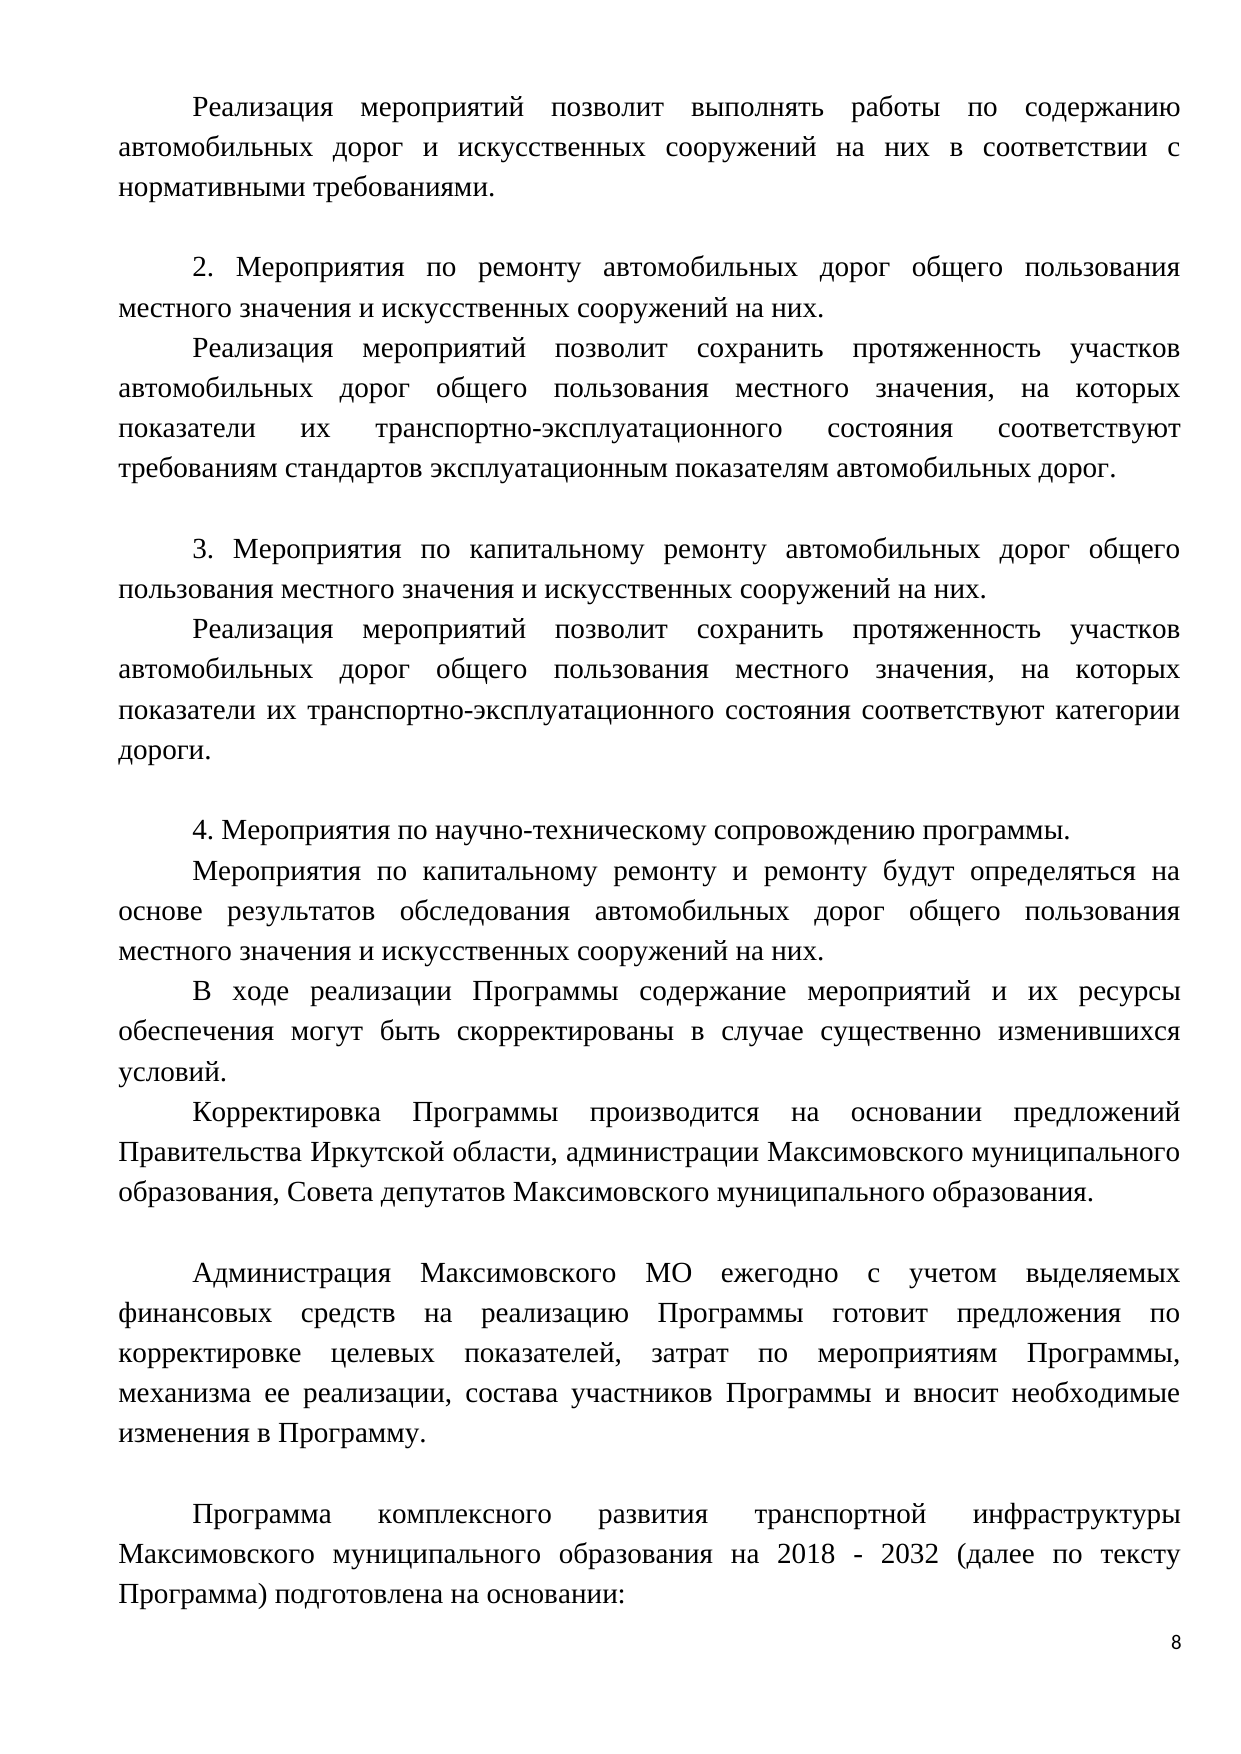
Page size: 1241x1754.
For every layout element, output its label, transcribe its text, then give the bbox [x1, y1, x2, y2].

text Реализация мероприятий позволит сохранить протяженность участков автомобильных дорог общего пользования местного значения, на которых показатели их транспортно-эксплуатационного состояния соответствуют требованиям стандартов эксплуатационным показателям автомобильных дорог. [118, 330, 1181, 484]
text Корректировка Программы производится на основании предложений Правительства Иркутской области, администрации Максимовского муниципального образования, Совета депутатов Максимовского муниципального образования. [118, 1094, 1181, 1208]
text Программа комплексного развития транспортной инфраструктуры Максимовского муниципального образования на 2018 - 2032 (далее по тексту Программа) подготовлена на основании: [118, 1496, 1181, 1610]
text В ходе реализации Программы содержание мероприятий и их ресурсы обеспечения могут быть скорректированы в случае существенно изменившихся условий. [118, 973, 1181, 1087]
text Мероприятия по капитальному ремонту и ремонту будут определяться на основе результатов обследования автомобильных дорог общего пользования местного значения и искусственных сооружений на них. [118, 853, 1181, 967]
text Администрация Максимовского МО ежегодно с учетом выделяемых финансовых средств на реализацию Программы готовит предложения по корректировке целевых показателей, затрат по мероприятиям Программы, механизма ее реализации, состава участников Программы и вносит необходимые изменения в Программу. [118, 1255, 1181, 1449]
text Реализация мероприятий позволит сохранить протяженность участков автомобильных дорог общего пользования местного значения, на которых показатели их транспортно-эксплуатационного состояния соответствуют категории дороги. [118, 611, 1181, 766]
text 4. Мероприятия по научно-техническому сопровождению программы. [118, 812, 1181, 846]
text Реализация мероприятий позволит выполнять работы по содержанию автомобильных дорог и искусственных сооружений на них в соответствии с нормативными требованиями. [118, 89, 1181, 203]
text 2. Мероприятия по ремонту автомобильных дорог общего пользования местного значения и искусственных сооружений на них. [118, 249, 1181, 323]
text 3. Мероприятия по капитальному ремонту автомобильных дорог общего пользования местного значения и искусственных сооружений на них. [118, 531, 1181, 605]
